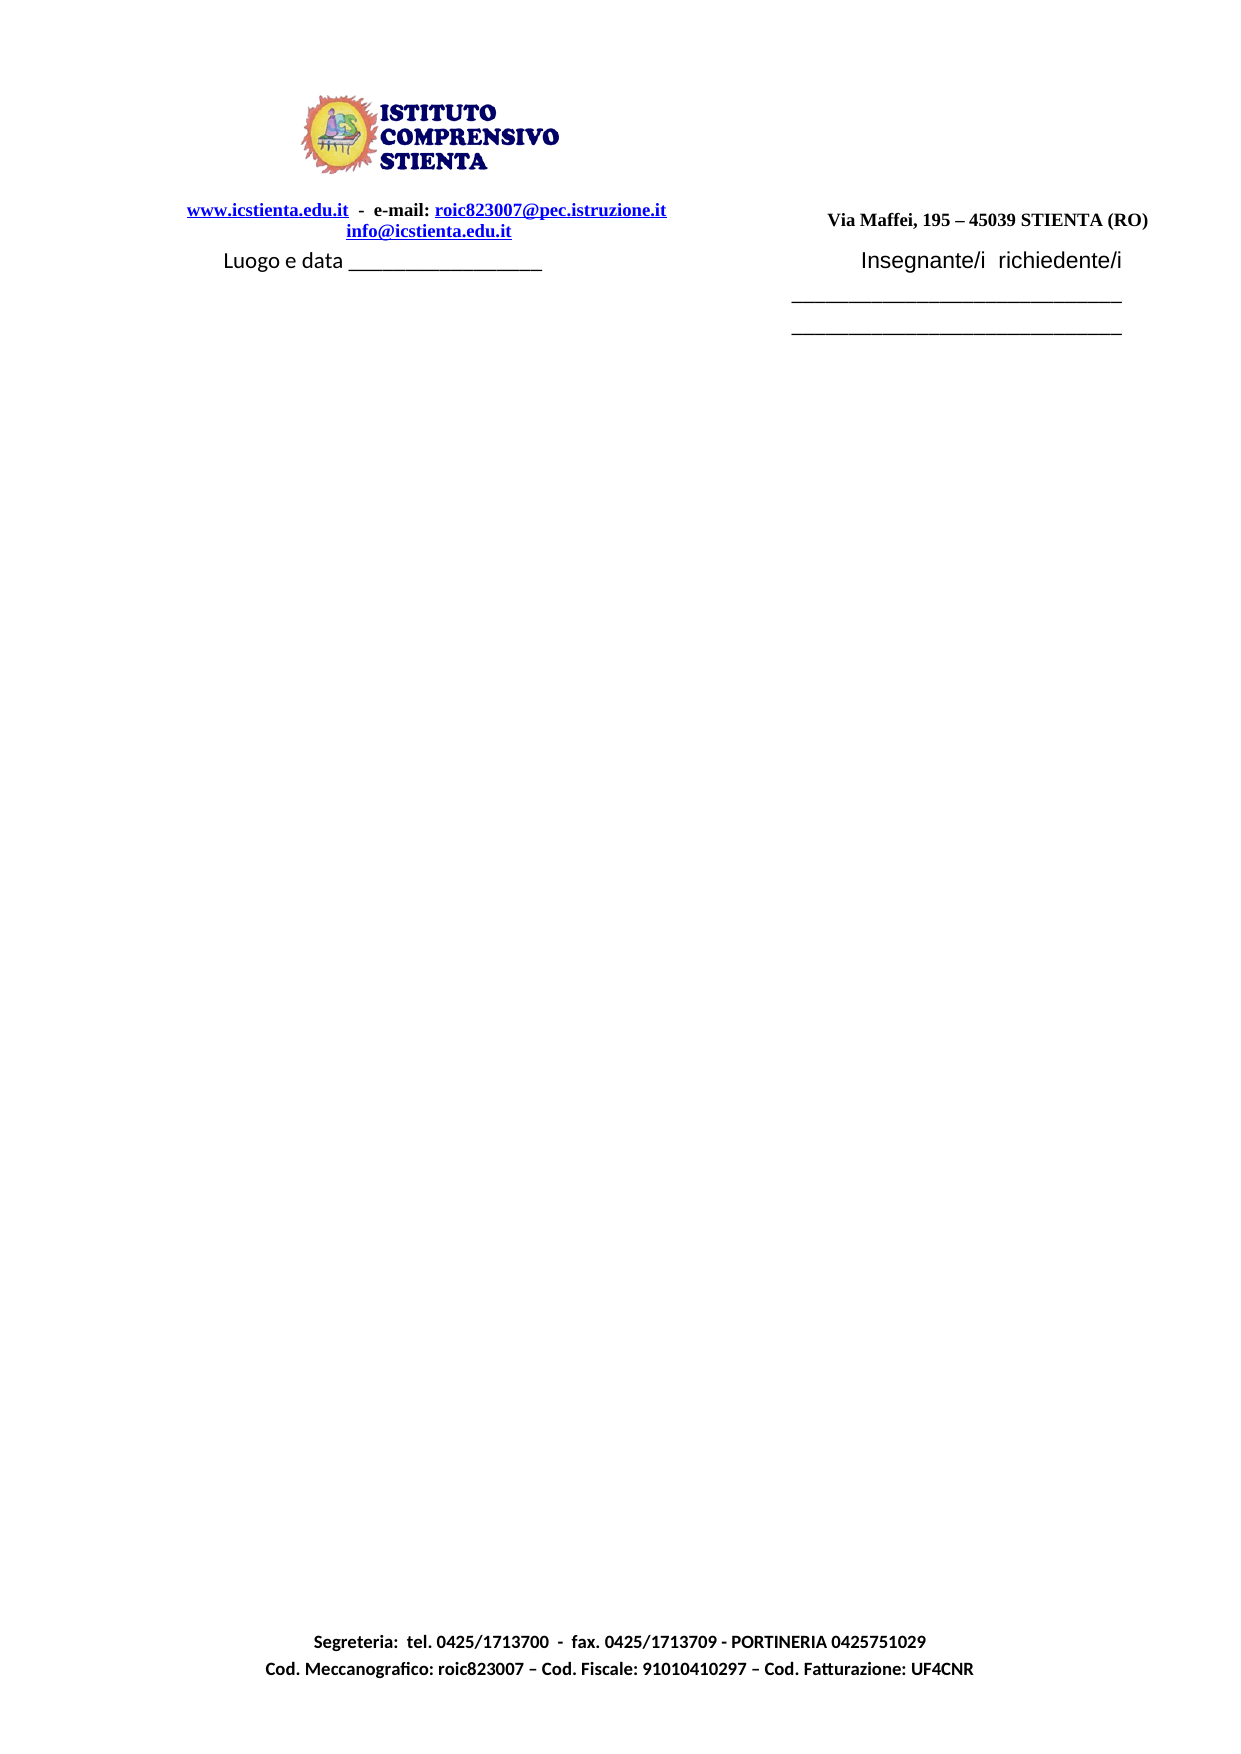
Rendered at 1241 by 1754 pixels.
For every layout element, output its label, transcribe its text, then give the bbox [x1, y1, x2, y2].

text Luogo e data _________________ Insegnante/i richiedente/i _____________________________ _____________________________ [118, 148, 1122, 338]
picture [300, 95, 559, 178]
